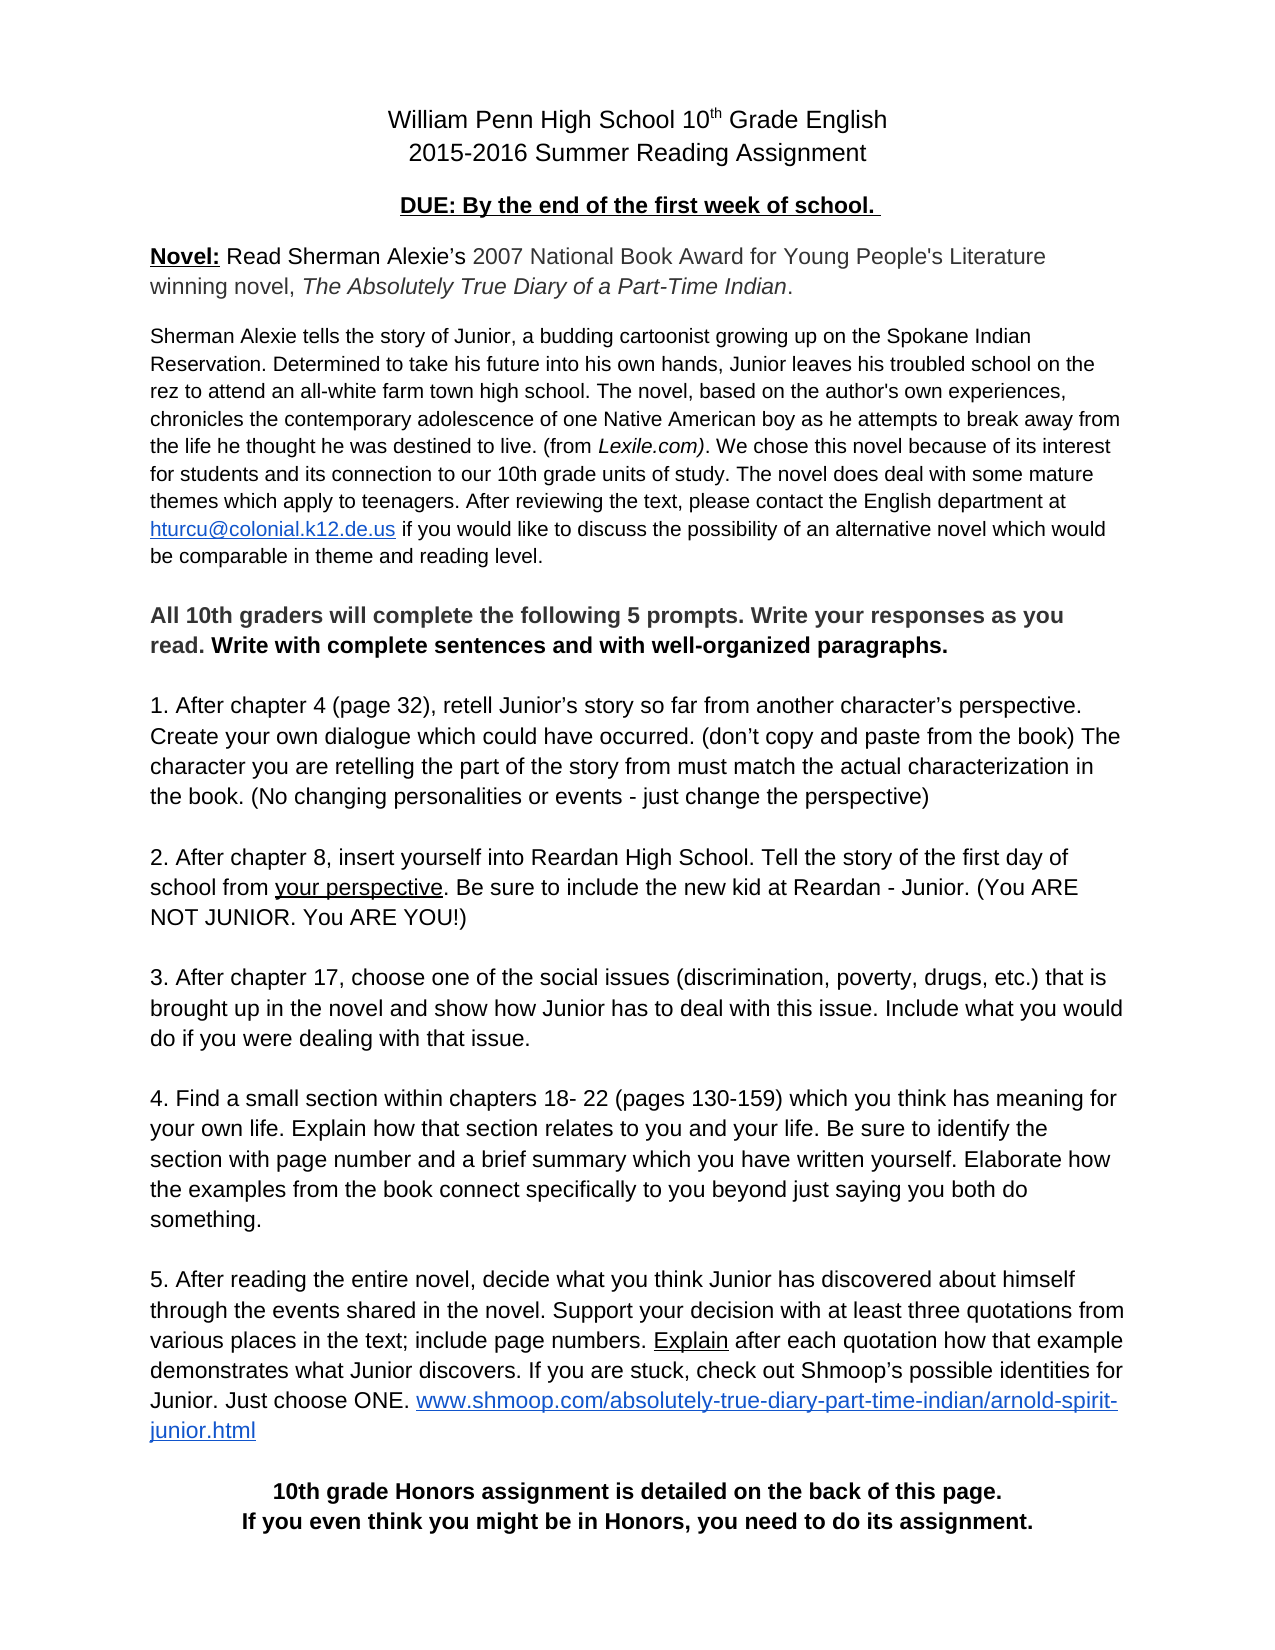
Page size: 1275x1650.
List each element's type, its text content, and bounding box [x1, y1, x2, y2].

text 2. After chapter 8, insert yourself into Reardan High School. Tell the story of the first day of school from your perspective. Be sure to include the new kid at Reardan - Junior. (You ARE NOT JUNIOR. You ARE YOU!) [150, 843, 1125, 930]
text 5. After reading the entire novel, decide what you think Junior has discovered about himself through the events shared in the novel. Support your decision with at least three quotations from various places in the text; include page numbers. Explain after each quotation how that example demonstrates what Junior discovers. If you are stuck, check out Shmoop’s possible identities for Junior. Just choose ONE. www.shmoop.com/absolutely-true-diary-part-time-indian/arnold-spirit-junior.html [150, 1266, 1125, 1444]
text If you even think you might be in Honors, you need to do its assignment. [150, 1508, 1125, 1534]
text 4. Find a small section within chapters 18- 22 (pages 130-159) which you think has meaning for your own life. Explain how that section relates to you and your life. Be sure to identify the section with page number and a brief summary which you have written yourself. Elaborate how the examples from the book connect specifically to you beyond just saying you both do something. [150, 1085, 1125, 1232]
text 1. After chapter 4 (page 32), retell Junior’s story so far from another character’s perspective. Create your own dialogue which could have occurred. (don’t copy and paste from the book) The character you are retelling the part of the story from must match the actual characterization in the book. (No changing personalities or events - just change the perspective) [150, 692, 1125, 809]
text DUE: By the end of the first week of school. [150, 192, 1125, 218]
text 3. After chapter 17, choose one of the social issues (discrimination, poverty, drugs, etc.) that is brought up in the novel and show how Junior has to deal with this issue. Include what you would do if you were dealing with that issue. [150, 964, 1125, 1051]
text William Penn High School 10th Grade English [150, 105, 1125, 134]
text Sherman Alexie tells the story of Junior, a budding cartoonist growing up on the Spokane Indian Reservation. Determined to take his future into his own hands, Junior leaves his troubled school on the rez to attend an all-white farm town high school. The novel, based on the author's own experiences, chronicles the contemporary adolescence of one Native American boy as he attempts to break away from the life he thought he was destined to live. (from Lexile.com). We chose this novel because of its interest for students and its connection to our 10th grade units of study. The novel does deal with some mature themes which apply to teenagers. After reviewing the text, please contact the English department at hturcu@colonial.k12.de.us if you would like to discuss the possibility of an alternative novel which would be comparable in theme and reading level. [150, 324, 1125, 568]
text Novel: Read Sherman Alexie’s 2007 National Book Award for Young People's Literature winning novel, The Absolutely True Diary of a Part-Time Indian. [150, 243, 1125, 299]
text All 10th graders will complete the following 5 prompts. Write your responses as you read. Write with complete sentences and with well-organized paragraphs. [150, 602, 1125, 658]
text 10th grade Honors assignment is detailed on the back of this page. [150, 1478, 1125, 1504]
text 2015-2016 Summer Reading Assignment [150, 138, 1125, 167]
